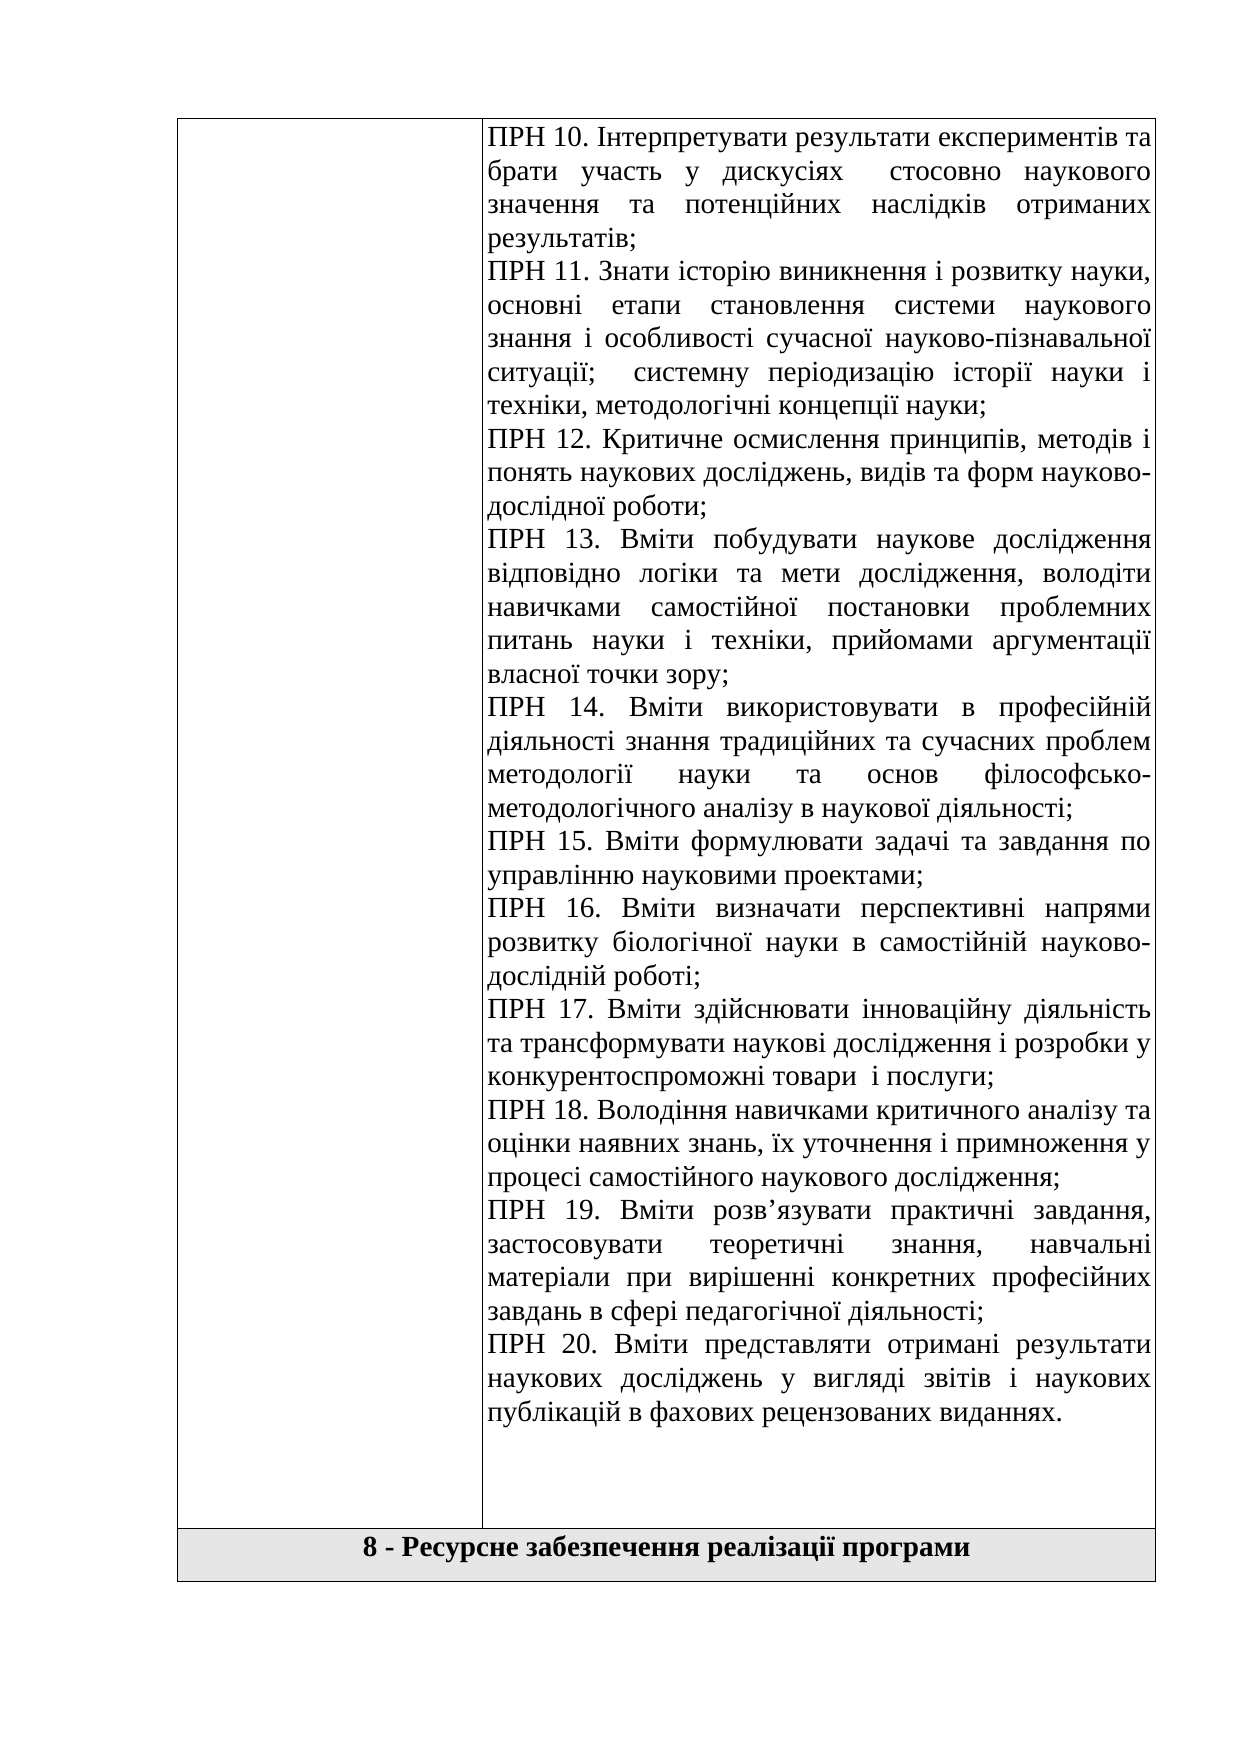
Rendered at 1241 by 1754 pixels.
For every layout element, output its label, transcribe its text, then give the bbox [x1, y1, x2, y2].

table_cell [483, 119, 1155, 1528]
table_cell 8 - Ресурсне забезпечення реалізації програми [178, 1529, 1155, 1581]
table_cell [178, 119, 482, 1528]
